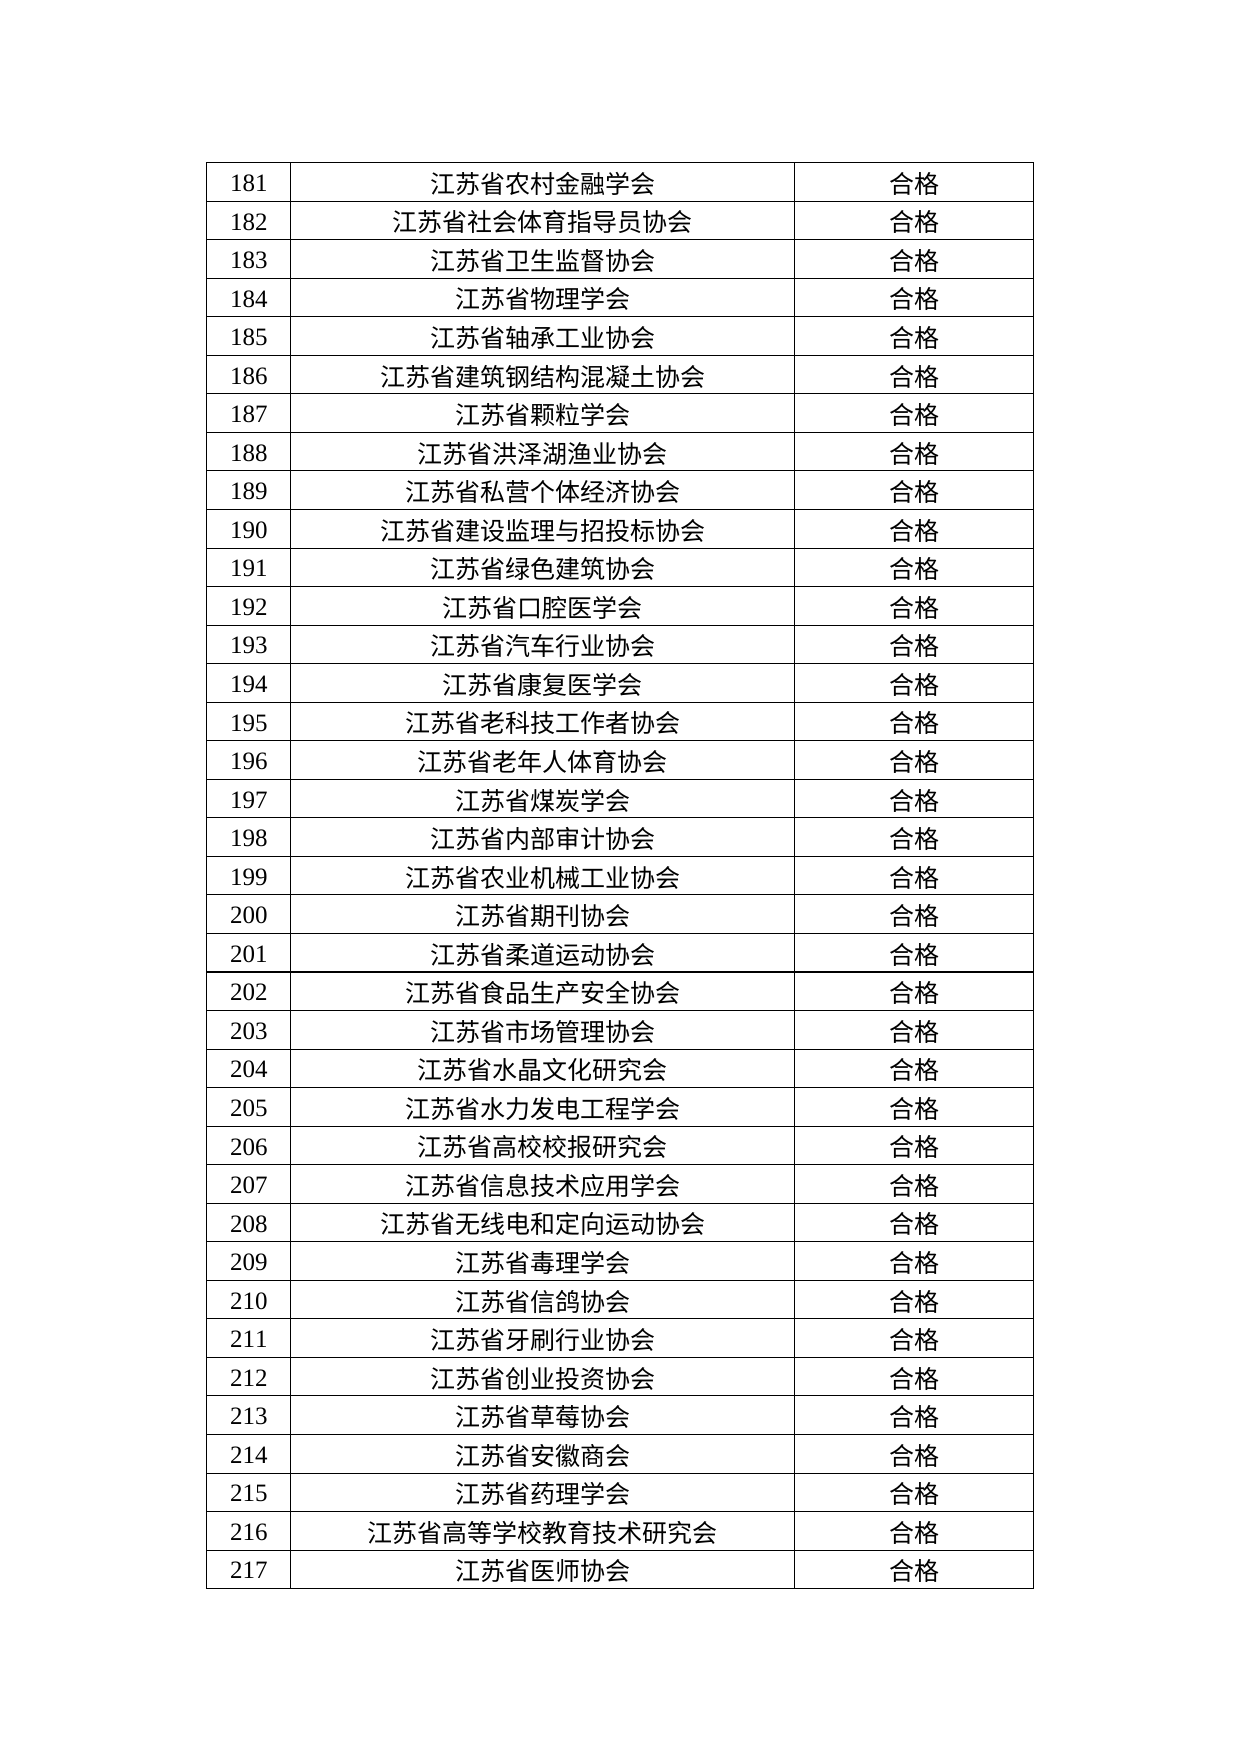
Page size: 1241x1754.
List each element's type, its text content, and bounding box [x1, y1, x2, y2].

table_cell 合格 [795, 1474, 1033, 1511]
table_cell 213 [207, 1396, 290, 1434]
table_cell 217 [207, 1551, 290, 1588]
table_cell 合格 [795, 1512, 1033, 1549]
table_cell 合格 [795, 433, 1033, 470]
table_cell 206 [207, 1127, 290, 1164]
table_cell 209 [207, 1242, 290, 1280]
table_cell 合格 [795, 1281, 1033, 1318]
table_cell 江苏省物理学会 [291, 279, 794, 316]
table_cell 江苏省绿色建筑协会 [291, 549, 794, 586]
table_cell 201 [207, 934, 290, 971]
table_cell 合格 [795, 857, 1033, 894]
table_cell 江苏省毒理学会 [291, 1242, 794, 1280]
table_cell 江苏省洪泽湖渔业协会 [291, 433, 794, 470]
table_cell 合格 [795, 703, 1033, 740]
table_cell 合格 [795, 1165, 1033, 1203]
table_cell 江苏省无线电和定向运动协会 [291, 1204, 794, 1241]
table_cell 184 [207, 279, 290, 316]
table_cell 江苏省老科技工作者协会 [291, 703, 794, 740]
table_cell 江苏省草莓协会 [291, 1396, 794, 1434]
table_cell 江苏省高校校报研究会 [291, 1127, 794, 1164]
table_cell 合格 [795, 394, 1033, 432]
table_cell 合格 [795, 510, 1033, 547]
table_cell 合格 [795, 1088, 1033, 1126]
table_cell 江苏省食品生产安全协会 [291, 973, 794, 1010]
table_cell 204 [207, 1050, 290, 1087]
table_cell 合格 [795, 1242, 1033, 1280]
table_cell 江苏省高等学校教育技术研究会 [291, 1512, 794, 1549]
table_cell 合格 [795, 741, 1033, 779]
table_cell 江苏省口腔医学会 [291, 587, 794, 624]
table_cell 合格 [795, 780, 1033, 817]
table_cell 192 [207, 587, 290, 624]
table_cell 182 [207, 202, 290, 239]
table_cell 合格 [795, 279, 1033, 316]
table_cell 215 [207, 1474, 290, 1511]
table_cell 187 [207, 394, 290, 432]
table_cell 202 [207, 973, 290, 1010]
table_cell 200 [207, 895, 290, 933]
table_cell 212 [207, 1358, 290, 1395]
table_cell 205 [207, 1088, 290, 1126]
table_cell 江苏省柔道运动协会 [291, 934, 794, 971]
table_cell 185 [207, 317, 290, 355]
table_cell 合格 [795, 1050, 1033, 1087]
table_cell 合格 [795, 973, 1033, 1010]
table_cell 合格 [795, 163, 1033, 201]
table_cell 江苏省市场管理协会 [291, 1011, 794, 1048]
table_cell 江苏省建筑钢结构混凝土协会 [291, 356, 794, 393]
table_cell 江苏省药理学会 [291, 1474, 794, 1511]
table_cell 江苏省建设监理与招投标协会 [291, 510, 794, 547]
table_cell 186 [207, 356, 290, 393]
table_cell 216 [207, 1512, 290, 1549]
table_cell 198 [207, 818, 290, 856]
table_cell 江苏省水力发电工程学会 [291, 1088, 794, 1126]
table_cell 江苏省老年人体育协会 [291, 741, 794, 779]
table_cell 合格 [795, 1396, 1033, 1434]
table_cell 210 [207, 1281, 290, 1318]
table_cell 合格 [795, 1435, 1033, 1472]
table_cell 江苏省安徽商会 [291, 1435, 794, 1472]
table_cell 江苏省信息技术应用学会 [291, 1165, 794, 1203]
table_cell 208 [207, 1204, 290, 1241]
table_cell 江苏省医师协会 [291, 1551, 794, 1588]
table_cell 203 [207, 1011, 290, 1048]
table_cell 194 [207, 664, 290, 702]
table_cell 183 [207, 240, 290, 278]
table_cell 188 [207, 433, 290, 470]
table_cell 合格 [795, 895, 1033, 933]
table_cell 江苏省内部审计协会 [291, 818, 794, 856]
table_cell 江苏省煤炭学会 [291, 780, 794, 817]
table_cell 合格 [795, 587, 1033, 624]
table_cell 合格 [795, 240, 1033, 278]
table_cell 191 [207, 549, 290, 586]
table_cell 江苏省农业机械工业协会 [291, 857, 794, 894]
table_cell 合格 [795, 1551, 1033, 1588]
table_cell 合格 [795, 934, 1033, 971]
table_cell 江苏省信鸽协会 [291, 1281, 794, 1318]
table_cell 江苏省牙刷行业协会 [291, 1319, 794, 1357]
table_cell 合格 [795, 626, 1033, 663]
table_cell 江苏省期刊协会 [291, 895, 794, 933]
table_cell 181 [207, 163, 290, 201]
table_cell 合格 [795, 664, 1033, 702]
table_cell 江苏省社会体育指导员协会 [291, 202, 794, 239]
table_cell 199 [207, 857, 290, 894]
table_cell 合格 [795, 356, 1033, 393]
table_cell 江苏省私营个体经济协会 [291, 471, 794, 509]
table_cell 江苏省汽车行业协会 [291, 626, 794, 663]
table_cell 合格 [795, 1127, 1033, 1164]
table_cell 江苏省农村金融学会 [291, 163, 794, 201]
table_cell 207 [207, 1165, 290, 1203]
table_cell 合格 [795, 202, 1033, 239]
table_cell 江苏省水晶文化研究会 [291, 1050, 794, 1087]
table_cell 193 [207, 626, 290, 663]
table_cell 合格 [795, 1358, 1033, 1395]
table_cell 合格 [795, 818, 1033, 856]
table_cell 211 [207, 1319, 290, 1357]
table_cell 合格 [795, 1319, 1033, 1357]
table_cell 189 [207, 471, 290, 509]
table_cell 合格 [795, 1011, 1033, 1048]
table_cell 190 [207, 510, 290, 547]
table_cell 江苏省康复医学会 [291, 664, 794, 702]
table_cell 合格 [795, 317, 1033, 355]
table_cell 合格 [795, 1204, 1033, 1241]
table_cell 合格 [795, 549, 1033, 586]
table_cell 江苏省轴承工业协会 [291, 317, 794, 355]
table_cell 江苏省创业投资协会 [291, 1358, 794, 1395]
table_cell 197 [207, 780, 290, 817]
table_cell 195 [207, 703, 290, 740]
table_cell 214 [207, 1435, 290, 1472]
table_cell 196 [207, 741, 290, 779]
table_cell 合格 [795, 471, 1033, 509]
table_cell 江苏省卫生监督协会 [291, 240, 794, 278]
table_cell 江苏省颗粒学会 [291, 394, 794, 432]
